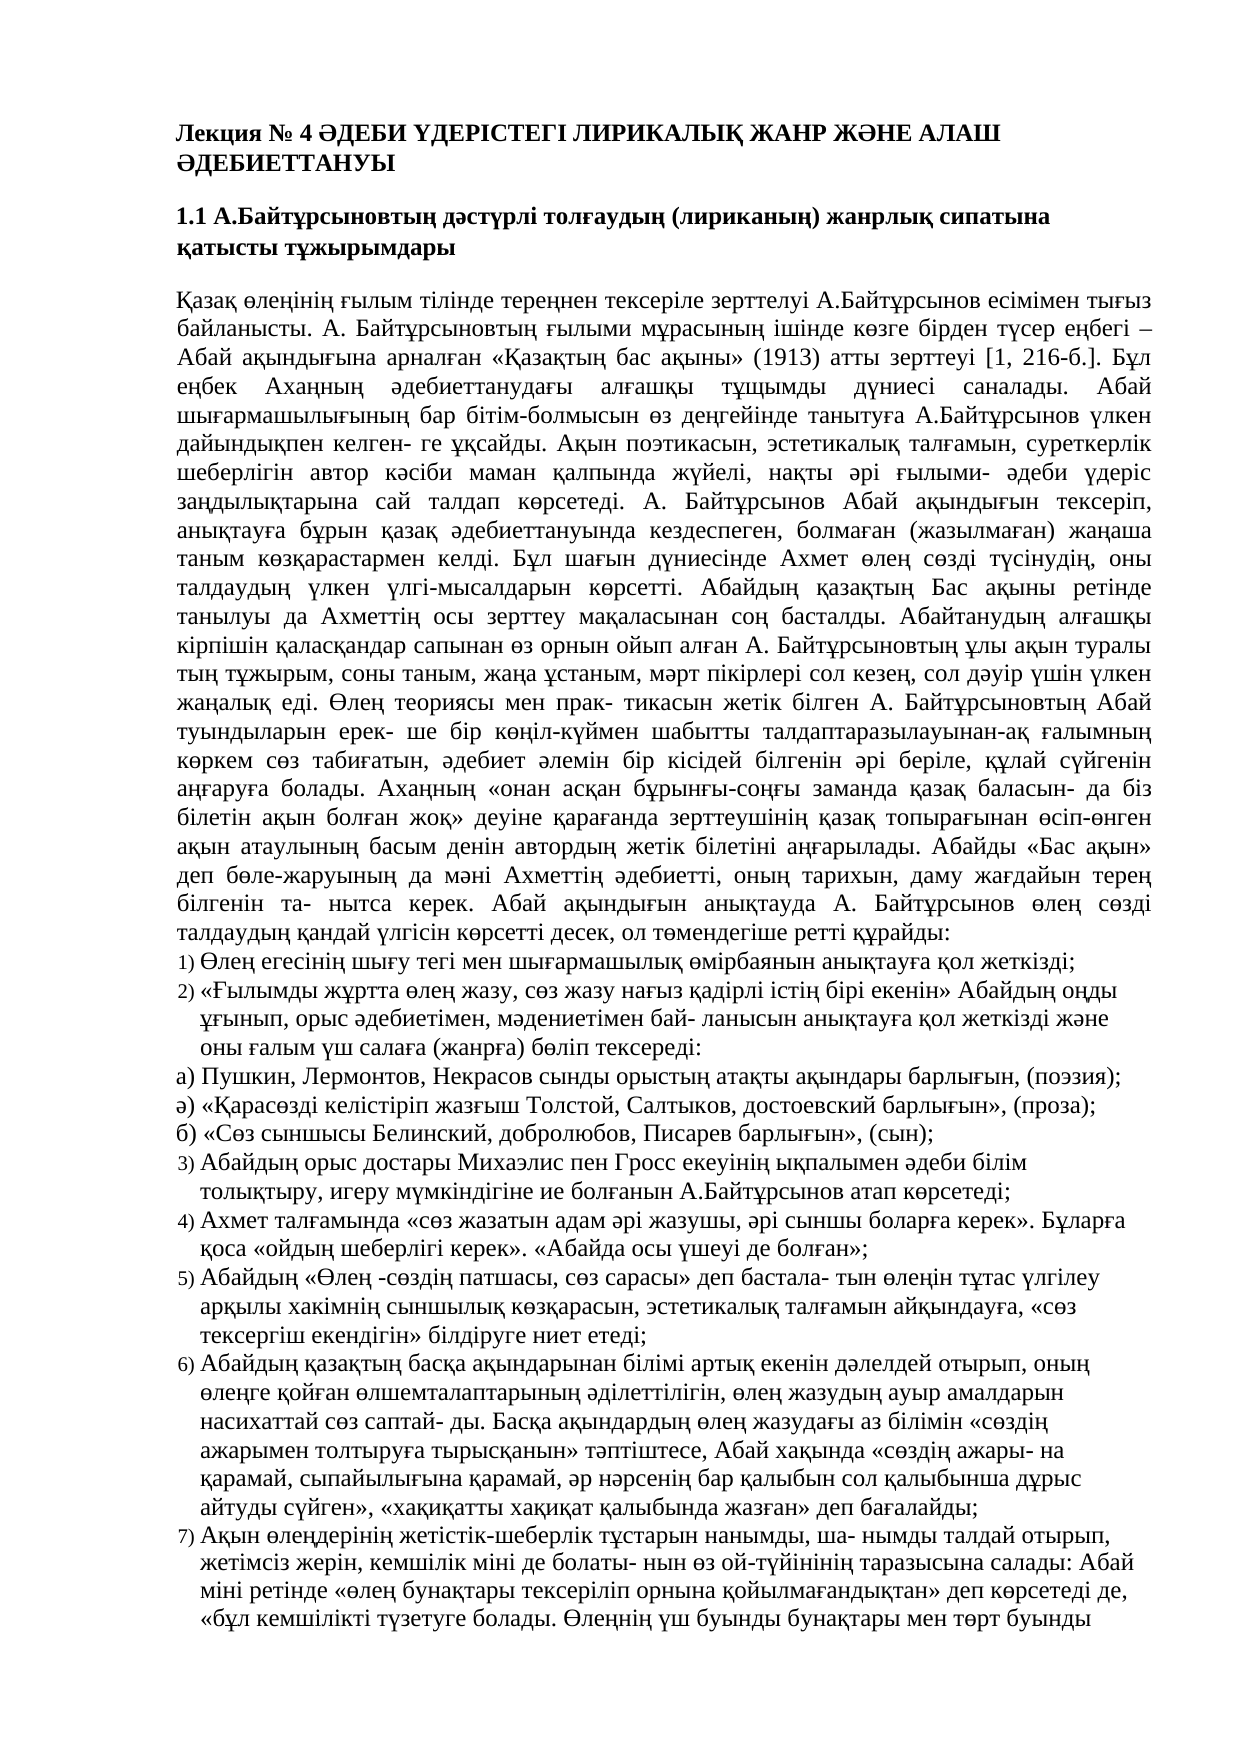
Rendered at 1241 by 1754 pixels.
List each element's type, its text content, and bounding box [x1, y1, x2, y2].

subtitle 1.1 А.Байтұрсыновтың дəстүрлі толғаудың (лириканың) жанрлық сипатына қатысты тұжырымдары [176, 201, 1152, 260]
text ə) «Қарасөзді келістіріп жазғыш Толстой, Салтыков, достоевский барлығын», (проза); [176, 1090, 1151, 1118]
text б) «Сөз сыншысы Белинский, добролюбов, Писарев барлығын», (сын); [176, 1118, 1151, 1147]
text а) Пушкин, Лермонтов, Некрасов сынды орыстың атақты ақындары барлығын, (поэзия); [176, 1061, 1151, 1090]
list «Ғылымды жұртта өлең жазу, сөз жазу нағыз қадірлі істің бірі екенін» Абайдың оңды ұғынып, орыс əдебиетімен, мəдениетімен бай- ланысын анықтауға қол жеткізді жəне оны ғалым үш салаға (жанрға) бөліп тексереді: [177, 975, 1151, 1061]
list Абайдың орыс достары Михаэлис пен Гросс екеуінің ықпалымен əдеби білім толықтыру, игеру мүмкіндігіне ие болғанын А.Байтұрсынов атап көрсетеді; [177, 1147, 1151, 1205]
text Қазақ өлеңінің ғылым тілінде тереңнен тексеріле зерттелуі А.Байтұрсынов есімімен тығыз байланысты. А. Байтұрсыновтың ғылыми мұрасының ішінде көзге бірден түсер еңбегі – Абай ақындығына арналған «Қазақтың бас ақыны» (1913) атты зерттеуі [1, 216-б.]. Бұл еңбек Ахаңның əдебиеттанудағы алғашқы тұщымды дүниесі саналады. Абай шығармашылығының бар бітім-болмысын өз деңгейінде танытуға А.Байтұрсынов үлкен дайындықпен келген- ге ұқсайды. Ақын поэтикасын, эстетикалық талғамын, суреткерлік шеберлігін автор кəсіби маман қалпында жүйелі, нақты əрі ғылыми- əдеби үдеріс заңдылықтарына сай талдап көрсетеді. А. Байтұрсынов Абай ақындығын тексеріп, анықтауға бұрын қазақ əдебиеттануында кездеспеген, болмаған (жазылмаған) жаңаша таным көзқарастармен келді. Бұл шағын дүниесінде Ахмет өлең сөзді түсінудің, оны талдаудың үлкен үлгі-мысалдарын көрсетті. Абайдың қазақтың Бас ақыны ретінде танылуы да Ахметтің осы зерттеу мақаласынан соң басталды. Абайтанудың алғашқы кірпішін қаласқандар сапынан өз орнын ойып алған А. Байтұрсыновтың ұлы ақын туралы тың тұжырым, соны таным, жаңа ұстаным, мəрт пікірлері сол кезең, сол дəуір үшін үлкен жаңалық еді. Өлең теориясы мен прак- тикасын жетік білген А. Байтұрсыновтың Абай туындыларын ерек- ше бір көңіл-күймен шабытты талдаптаразылауынан-ақ ғалымның көркем сөз табиғатын, əдебиет əлемін бір кісідей білгенін əрі беріле, құлай сүйгенін аңғаруға болады. Ахаңның «онан асқан бұрынғы-соңғы заманда қазақ баласын- да біз білетін ақын болған жоқ» деуіне қарағанда зерттеушінің қазақ топырағынан өсіп-өнген ақын атаулының басым денін автордың жетік білетіні аңғарылады. Абайды «Бас ақын» деп бөле-жаруының да мəні Ахметтің əдебиетті, оның тарихын, даму жағдайын терең білгенін та- нытса керек. Абай ақындығын анықтауда А. Байтұрсынов өлең сөзді талдаудың қандай үлгісін көрсетті десек, ол төмендегіше ретті құрайды: [176, 285, 1153, 946]
list Ахмет талғамында «сөз жазатын адам əрі жазушы, əрі сыншы боларға керек». Бұларға қоса «ойдың шеберлігі керек». «Абайда осы үшеуі де болған»; [177, 1205, 1151, 1262]
list Абайдың қазақтың басқа ақындарынан білімі артық екенін дəлелдей отырып, оның өлеңге қойған өлшемталаптарының əділеттілігін, өлең жазудың ауыр амалдарын насихаттай сөз саптай- ды. Басқа ақындардың өлең жазудағы аз білімін «сөздің ажарымен толтыруға тырысқанын» тəптіштесе, Абай хақында «сөздің ажары- на қарамай, сыпайылығына қарамай, əр нəрсенің бар қалыбын сол қалыбынша дұрыс айтуды сүйген», «хақиқатты хақиқат қалыбында жазған» деп бағалайды; [177, 1348, 1151, 1521]
list Өлең егесінің шығу тегі мен шығармашылық өмірбаянын анықтауға қол жеткізді; [177, 946, 1151, 975]
list Абайдың «Өлең -сөздің патшасы, сөз сарасы» деп бастала- тын өлеңін тұтас үлгілеу арқылы хакімнің сыншылық көзқарасын, эстетикалық талғамын айқындауға, «сөз тексергіш екендігін» білдіруге ниет етеді; [177, 1262, 1151, 1348]
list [177, 1521, 1151, 1631]
subtitle Лекция № 4 ƏДЕБИ ҮДЕРІСТЕГІ ЛИРИКАЛЫҚ ЖАНР ЖƏНЕ АЛАШ ƏДЕБИЕТТАНУЫ [176, 118, 1152, 176]
